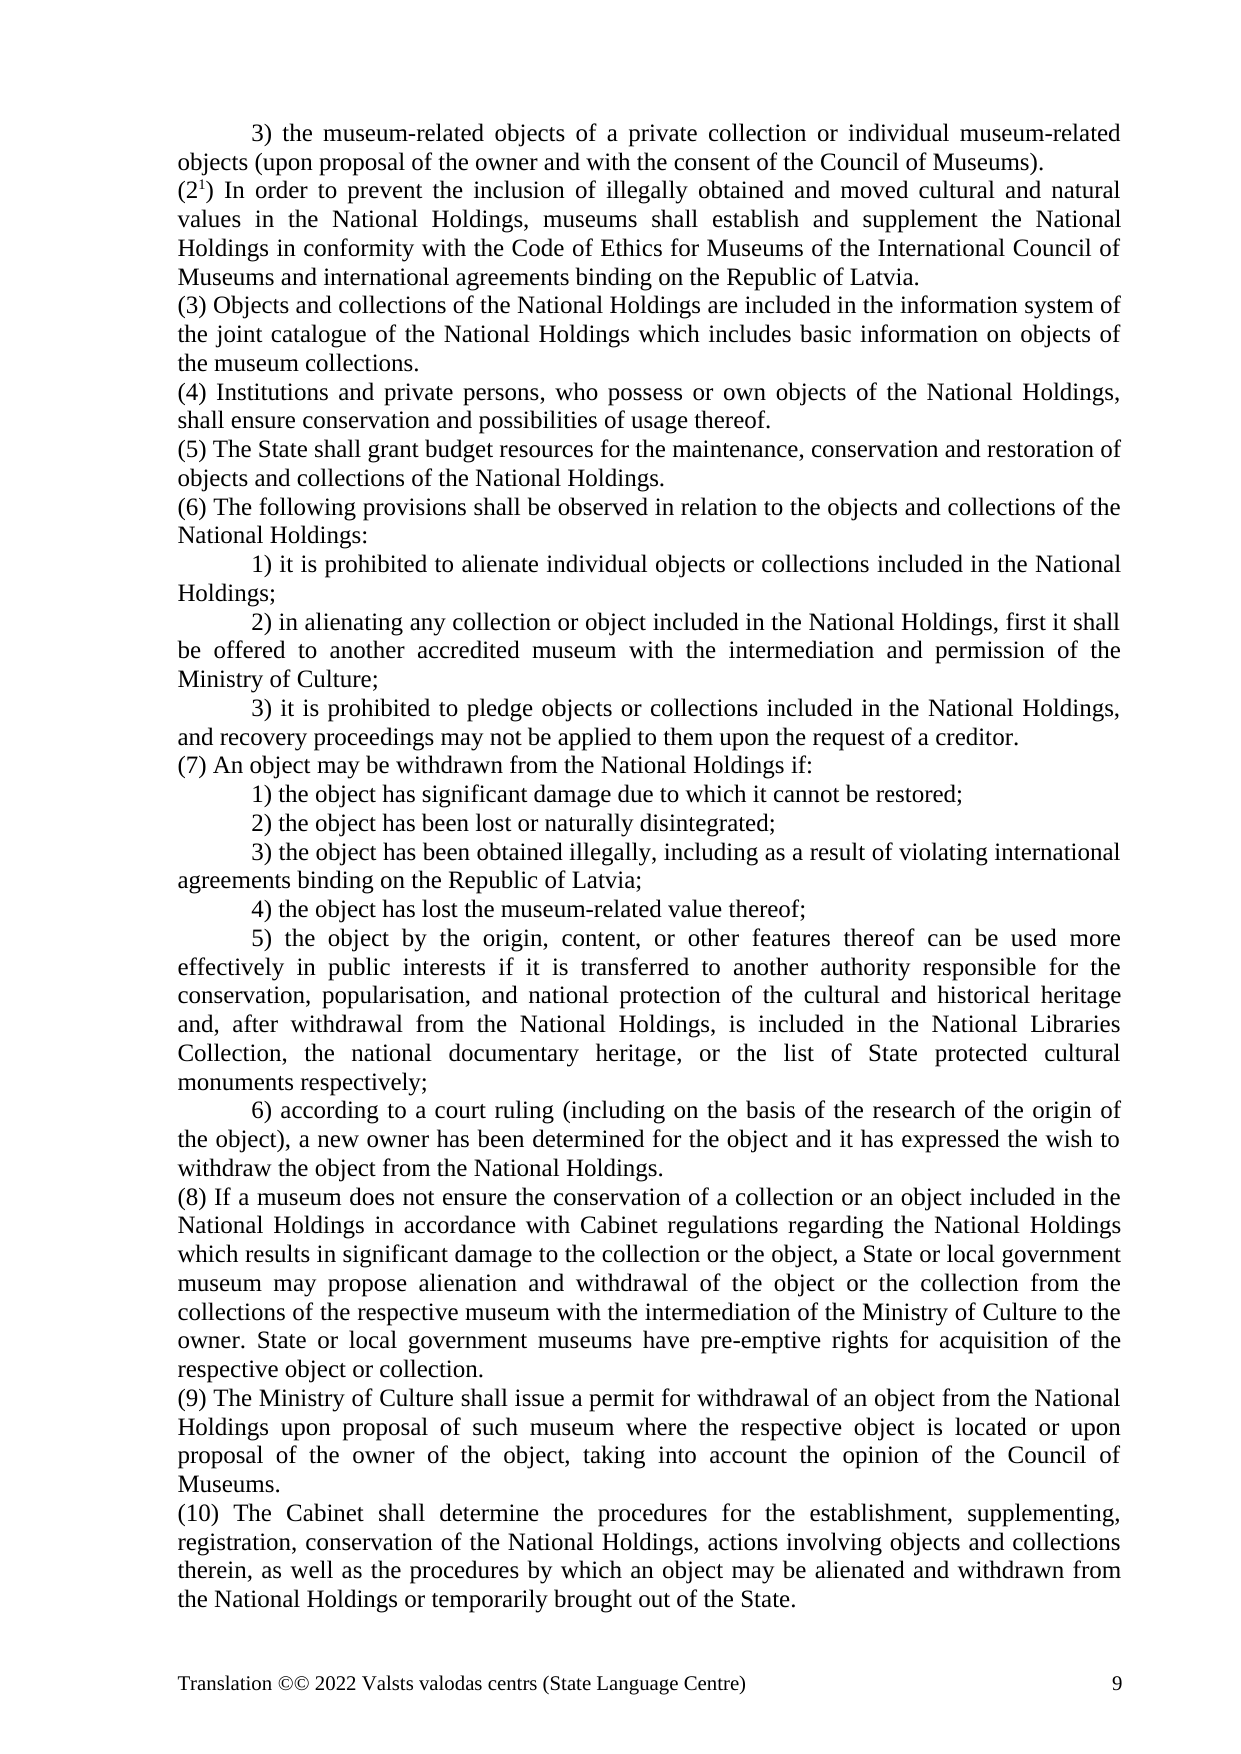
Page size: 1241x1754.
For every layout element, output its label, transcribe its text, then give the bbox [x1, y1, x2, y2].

text (4) Institutions and private persons, who possess or own objects of the National Holdings, shall ensure conservation and possibilities of usage thereof. [177, 377, 1122, 434]
text (5) The State shall grant budget resources for the maintenance, conservation and restoration of objects and collections of the National Holdings. [177, 434, 1122, 492]
text 6) according to a court ruling (including on the basis of the research of the origin of the object), a new owner has been determined for the object and it has expressed the wish to withdraw the object from the National Holdings. [177, 1096, 1122, 1182]
text 5) the object by the origin, content, or other features thereof can be used more effectively in public interests if it is transferred to another authority responsible for the conservation, popularisation, and national protection of the cultural and historical heritage and, after withdrawal from the National Holdings, is included in the National Libraries Collection, the national documentary heritage, or the list of State protected cultural monuments respectively; [177, 923, 1122, 1096]
text 2) the object has been lost or naturally disintegrated; [177, 808, 1122, 837]
text 2) in alienating any collection or object included in the National Holdings, first it shall be offered to another accredited museum with the intermediation and permission of the Ministry of Culture; [177, 607, 1122, 693]
text 4) the object has lost the museum-related value thereof; [177, 894, 1122, 923]
text (10) The Cabinet shall determine the procedures for the establishment, supplementing, registration, conservation of the National Holdings, actions involving objects and collections therein, as well as the procedures by which an object may be alienated and withdrawn from the National Holdings or temporarily brought out of the State. [177, 1498, 1122, 1613]
text 3) the museum-related objects of a private collection or individual museum-related objects (upon proposal of the owner and with the consent of the Council of Museums). [177, 118, 1122, 176]
text 3) the object has been obtained illegally, including as a result of violating international agreements binding on the Republic of Latvia; [177, 837, 1122, 894]
text (3) Objects and collections of the National Holdings are included in the information system of the joint catalogue of the National Holdings which includes basic information on objects of the museum collections. [177, 291, 1122, 377]
text 1) the object has significant damage due to which it cannot be restored; [177, 779, 1122, 808]
text (6) The following provisions shall be observed in relation to the objects and collections of the National Holdings: [177, 492, 1122, 549]
text 3) it is prohibited to pledge objects or collections included in the National Holdings, and recovery proceedings may not be applied to them upon the request of a creditor. [177, 693, 1122, 751]
text 1) it is prohibited to alienate individual objects or collections included in the National Holdings; [177, 549, 1122, 607]
text (9) The Ministry of Culture shall issue a permit for withdrawal of an object from the National Holdings upon proposal of such museum where the respective object is located or upon proposal of the owner of the object, taking into account the opinion of the Council of Museums. [177, 1383, 1122, 1498]
text (7) An object may be withdrawn from the National Holdings if: [177, 751, 1122, 779]
text (21) In order to prevent the inclusion of illegally obtained and moved cultural and natural values in the National Holdings, museums shall establish and supplement the National Holdings in conformity with the Code of Ethics for Museums of the International Council of Museums and international agreements binding on the Republic of Latvia. [177, 176, 1122, 291]
text (8) If a museum does not ensure the conservation of a collection or an object included in the National Holdings in accordance with Cabinet regulations regarding the National Holdings which results in significant damage to the collection or the object, a State or local government museum may propose alienation and withdrawal of the object or the collection from the collections of the respective museum with the intermediation of the Ministry of Culture to the owner. State or local government museums have pre-emptive rights for acquisition of the respective object or collection. [177, 1182, 1122, 1383]
